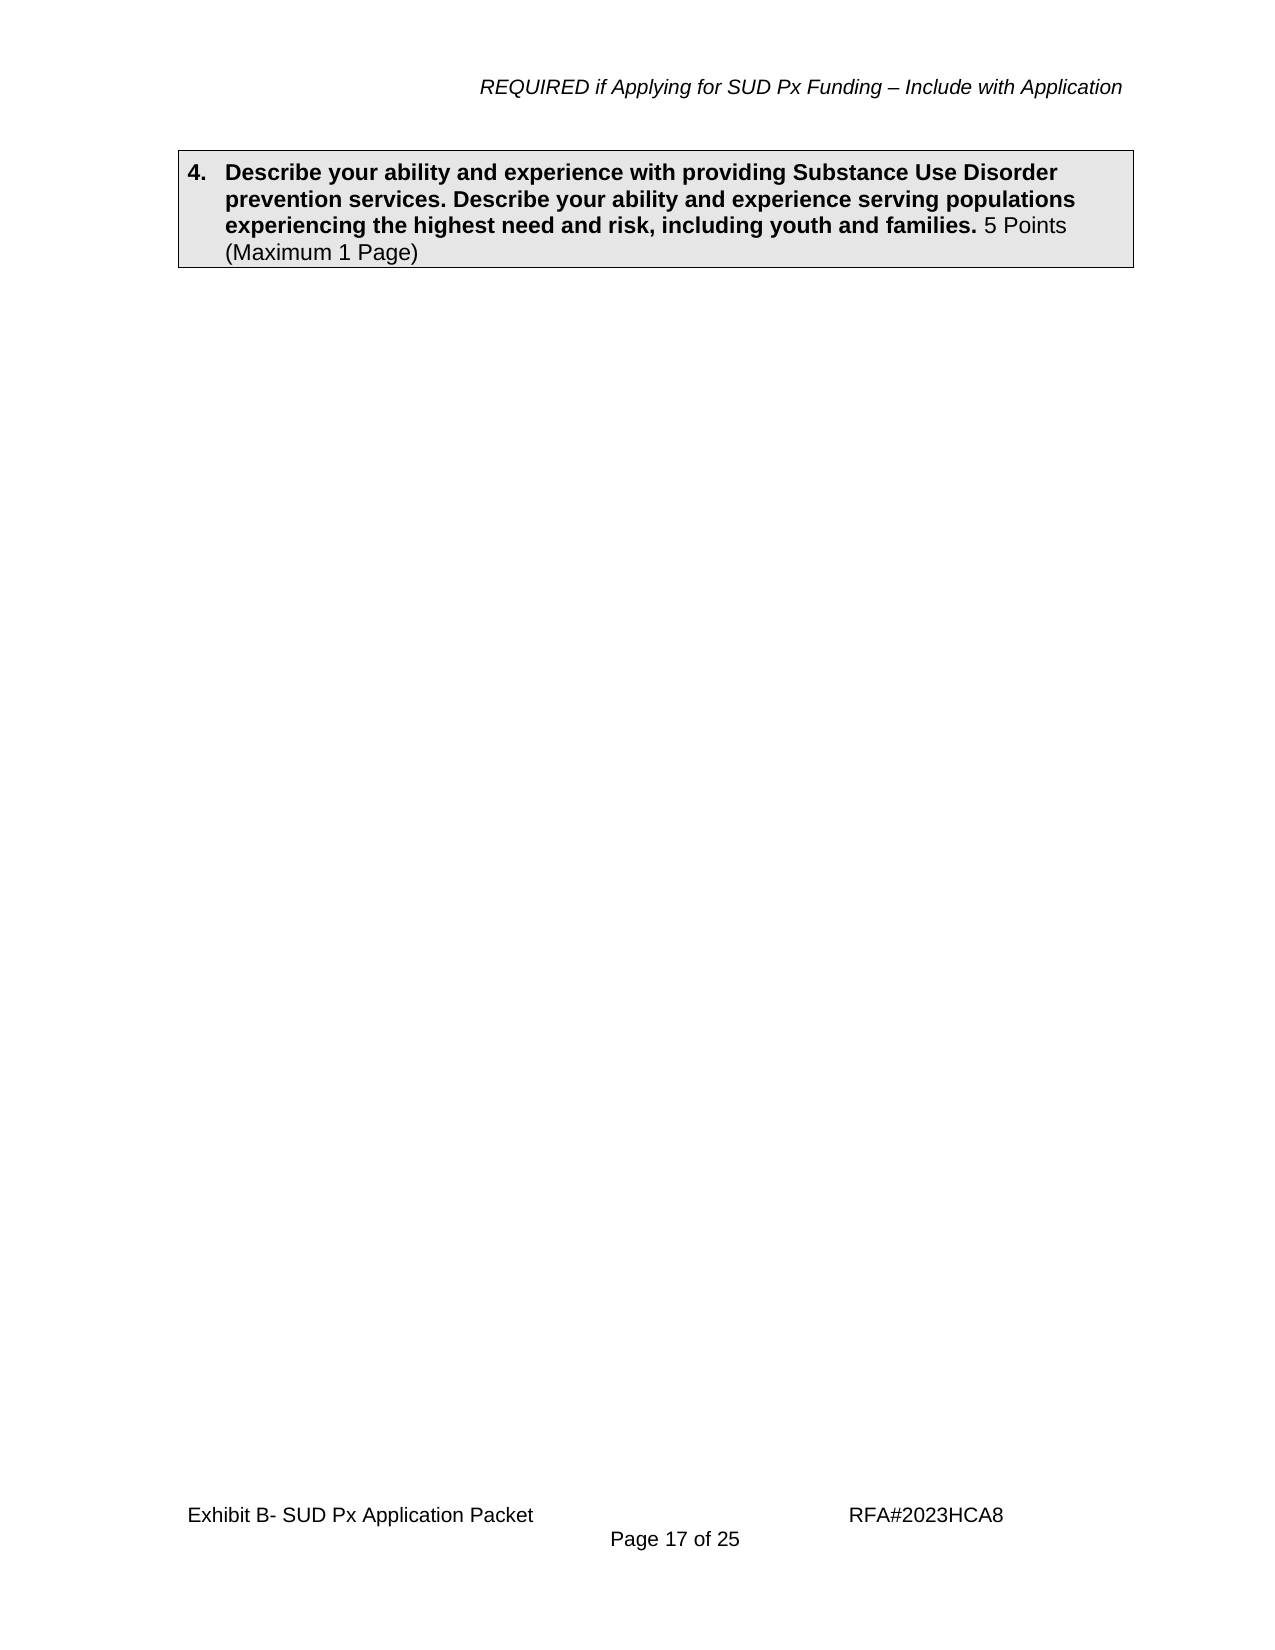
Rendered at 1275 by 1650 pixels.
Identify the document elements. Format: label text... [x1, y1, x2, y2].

list Describe your ability and experience with providing Substance Use Disorder prevention services. Describe your ability and experience serving populations experiencing the highest need and risk, including youth and families. 5 Points (Maximum 1 Page) [179, 151, 1133, 267]
